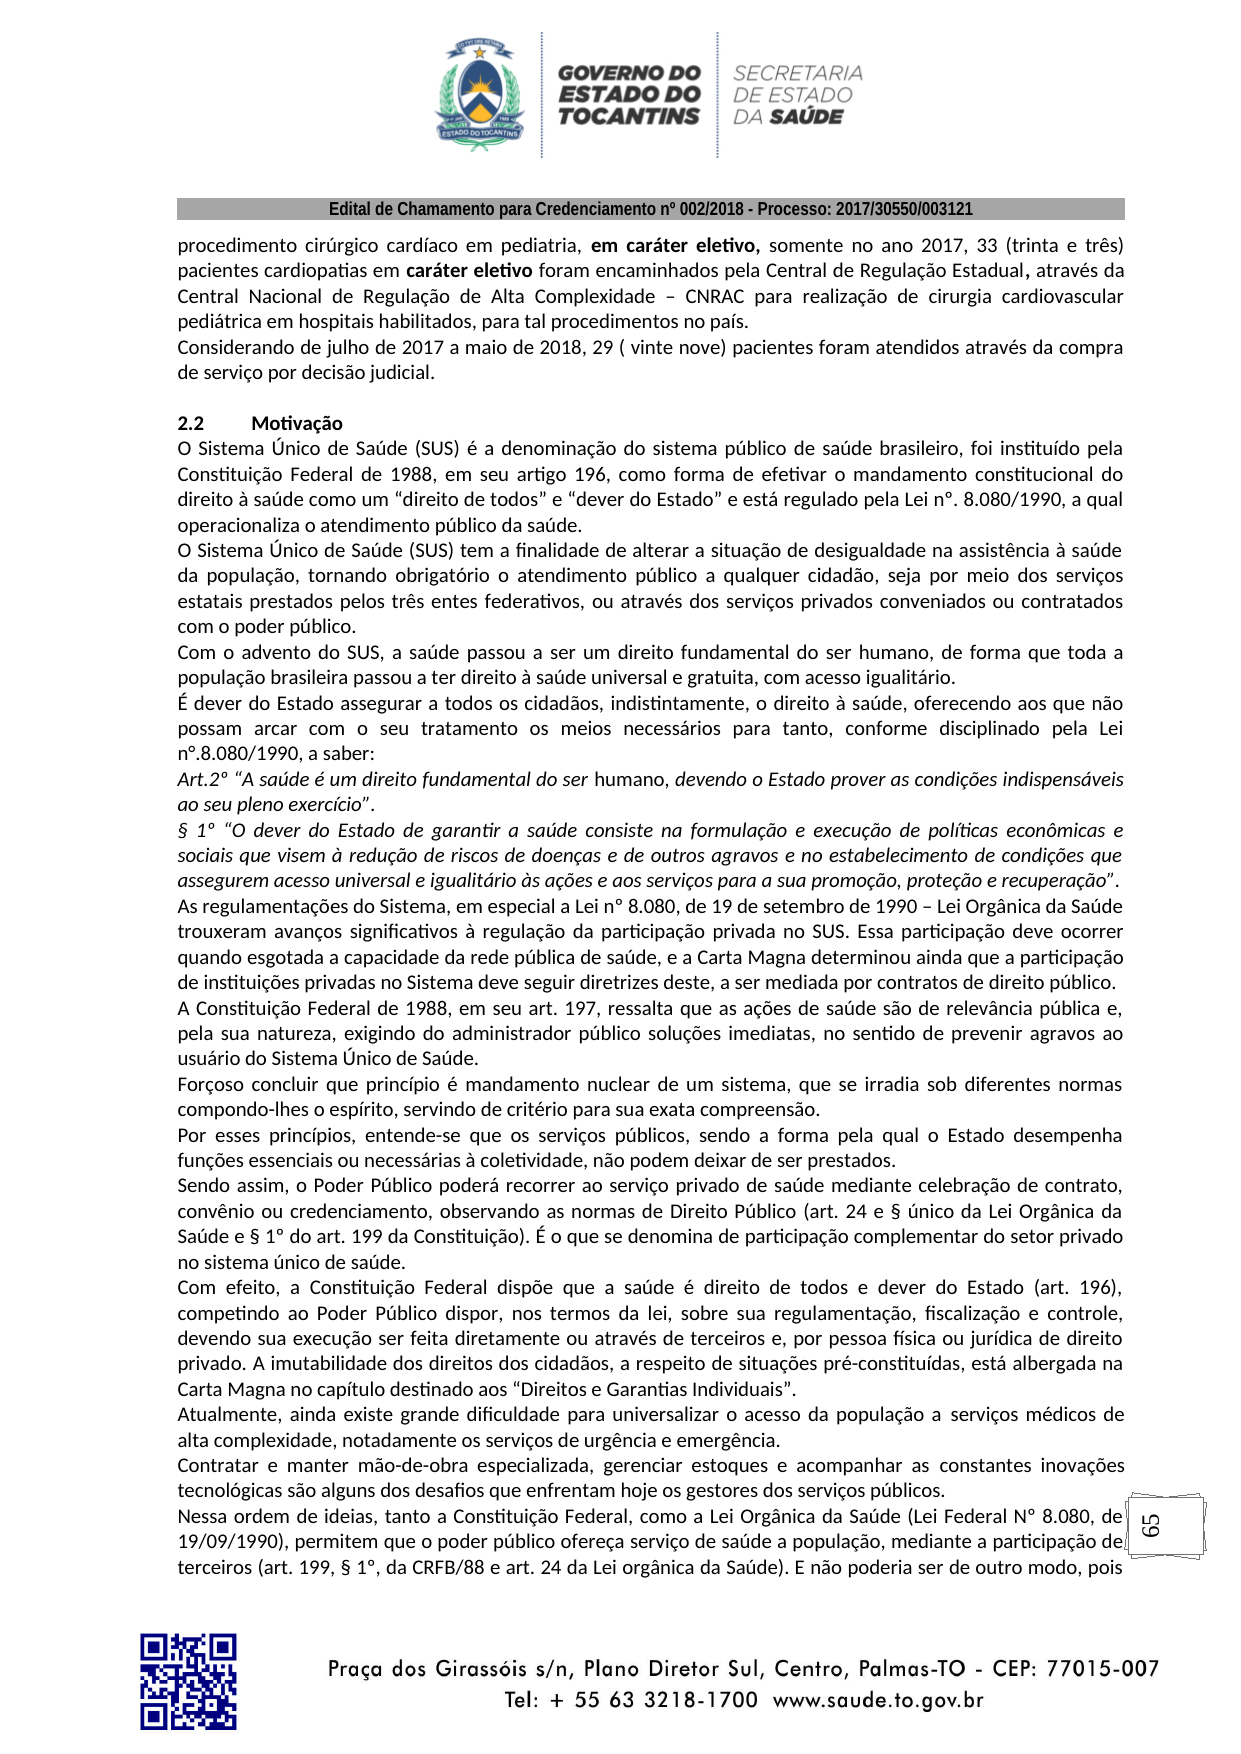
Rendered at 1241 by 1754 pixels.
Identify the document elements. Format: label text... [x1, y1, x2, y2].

text Art.2º “A saúde é um direito fundamental do ser humano, devendo o Estado prover as condições indispensáveis ao seu pleno exercício”. [177, 766, 1125, 817]
text § 1º “O dever do Estado de garantir a saúde consiste na formulação e execução de políticas econômicas e sociais que visem à redução de riscos de doenças e de outros agravos e no estabelecimento de condições que assegurem acesso universal e igualitário às ações e aos serviços para a sua promoção, proteção e recuperação”. [177, 817, 1125, 893]
text Contratar e manter mão-de-obra especializada, gerenciar estoques e acompanhar as constantes inovações tecnológicas são alguns dos desafios que enfrentam hoje os gestores dos serviços públicos. [177, 1452, 1125, 1503]
text Atualmente, ainda existe grande dificuldade para universalizar o acesso da população a serviços médicos de alta complexidade, notadamente os serviços de urgência e emergência. [177, 1401, 1125, 1452]
text Forçoso concluir que princípio é mandamento nuclear de um sistema, que se irradia sob diferentes normas compondo-lhes o espírito, servindo de critério para sua exata compreensão. [177, 1071, 1125, 1122]
picture [250, 29, 1053, 160]
text O Sistema Único de Saúde (SUS) é a denominação do sistema público de saúde brasileiro, foi instituído pela Constituição Federal de 1988, em seu artigo 196, como forma de efetivar o mandamento constitucional do direito à saúde como um “direito de todos” e “dever do Estado” e está regulado pela Lei nº. 8.080/1990, a qual operacionaliza o atendimento público da saúde. [177, 436, 1125, 537]
text O Sistema Único de Saúde (SUS) tem a finalidade de alterar a situação de desigualdade na assistência à saúde da população, tornando obrigatório o atendimento público a qualquer cidadão, seja por meio dos serviços estatais prestados pelos três entes federativos, ou através dos serviços privados conveniados ou contratados com o poder público. [177, 537, 1125, 639]
text Considerando de julho de 2017 a maio de 2018, 29 ( vinte nove) pacientes foram atendidos através da compra de serviço por decisão judicial. [177, 334, 1125, 385]
text Com efeito, a Constituição Federal dispõe que a saúde é direito de todos e dever do Estado (art. 196), competindo ao Poder Público dispor, nos termos da lei, sobre sua regulamentação, fiscalização e controle, devendo sua execução ser feita diretamente ou através de terceiros e, por pessoa física ou jurídica de direito privado. A imutabilidade dos direitos dos cidadãos, a respeito de situações pré-constituídas, está albergada na Carta Magna no capítulo destinado aos “Direitos e Garantias Individuais”. [177, 1274, 1125, 1401]
picture [136, 1629, 1159, 1734]
text Sendo assim, o Poder Público poderá recorrer ao serviço privado de saúde mediante celebração de contrato, convênio ou credenciamento, observando as normas de Direito Público (art. 24 e § único da Lei Orgânica da Saúde e § 1º do art. 199 da Constituição). É o que se denomina de participação complementar do setor privado no sistema único de saúde. [177, 1173, 1125, 1274]
text Com o advento do SUS, a saúde passou a ser um direito fundamental do ser humano, de forma que toda a população brasileira passou a ter direito à saúde universal e gratuita, com acesso igualitário. [177, 639, 1125, 690]
text As regulamentações do Sistema, em especial a Lei nº 8.080, de 19 de setembro de 1990 – Lei Orgânica da Saúde trouxeram avanços significativos à regulação da participação privada no SUS. Essa participação deve ocorrer quando esgotada a capacidade da rede pública de saúde, e a Carta Magna determinou ainda que a participação de instituições privadas no Sistema deve seguir diretrizes deste, a ser mediada por contratos de direito público. [177, 893, 1125, 995]
text Por esses princípios, entende-se que os serviços públicos, sendo a forma pela qual o Estado desempenha funções essenciais ou necessárias à coletividade, não podem deixar de ser prestados. [177, 1122, 1125, 1173]
list Motivação [177, 410, 1125, 436]
text A Constituição Federal de 1988, em seu art. 197, ressalta que as ações de saúde são de relevância pública e, pela sua natureza, exigindo do administrador público soluções imediatas, no sentido de prevenir agravos ao usuário do Sistema Único de Saúde. [177, 995, 1125, 1071]
text É dever do Estado assegurar a todos os cidadãos, indistintamente, o direito à saúde, oferecendo aos que não possam arcar com o seu tratamento os meios necessários para tanto, conforme disciplinado pela Lei n°.8.080/1990, a saber: [177, 690, 1125, 766]
